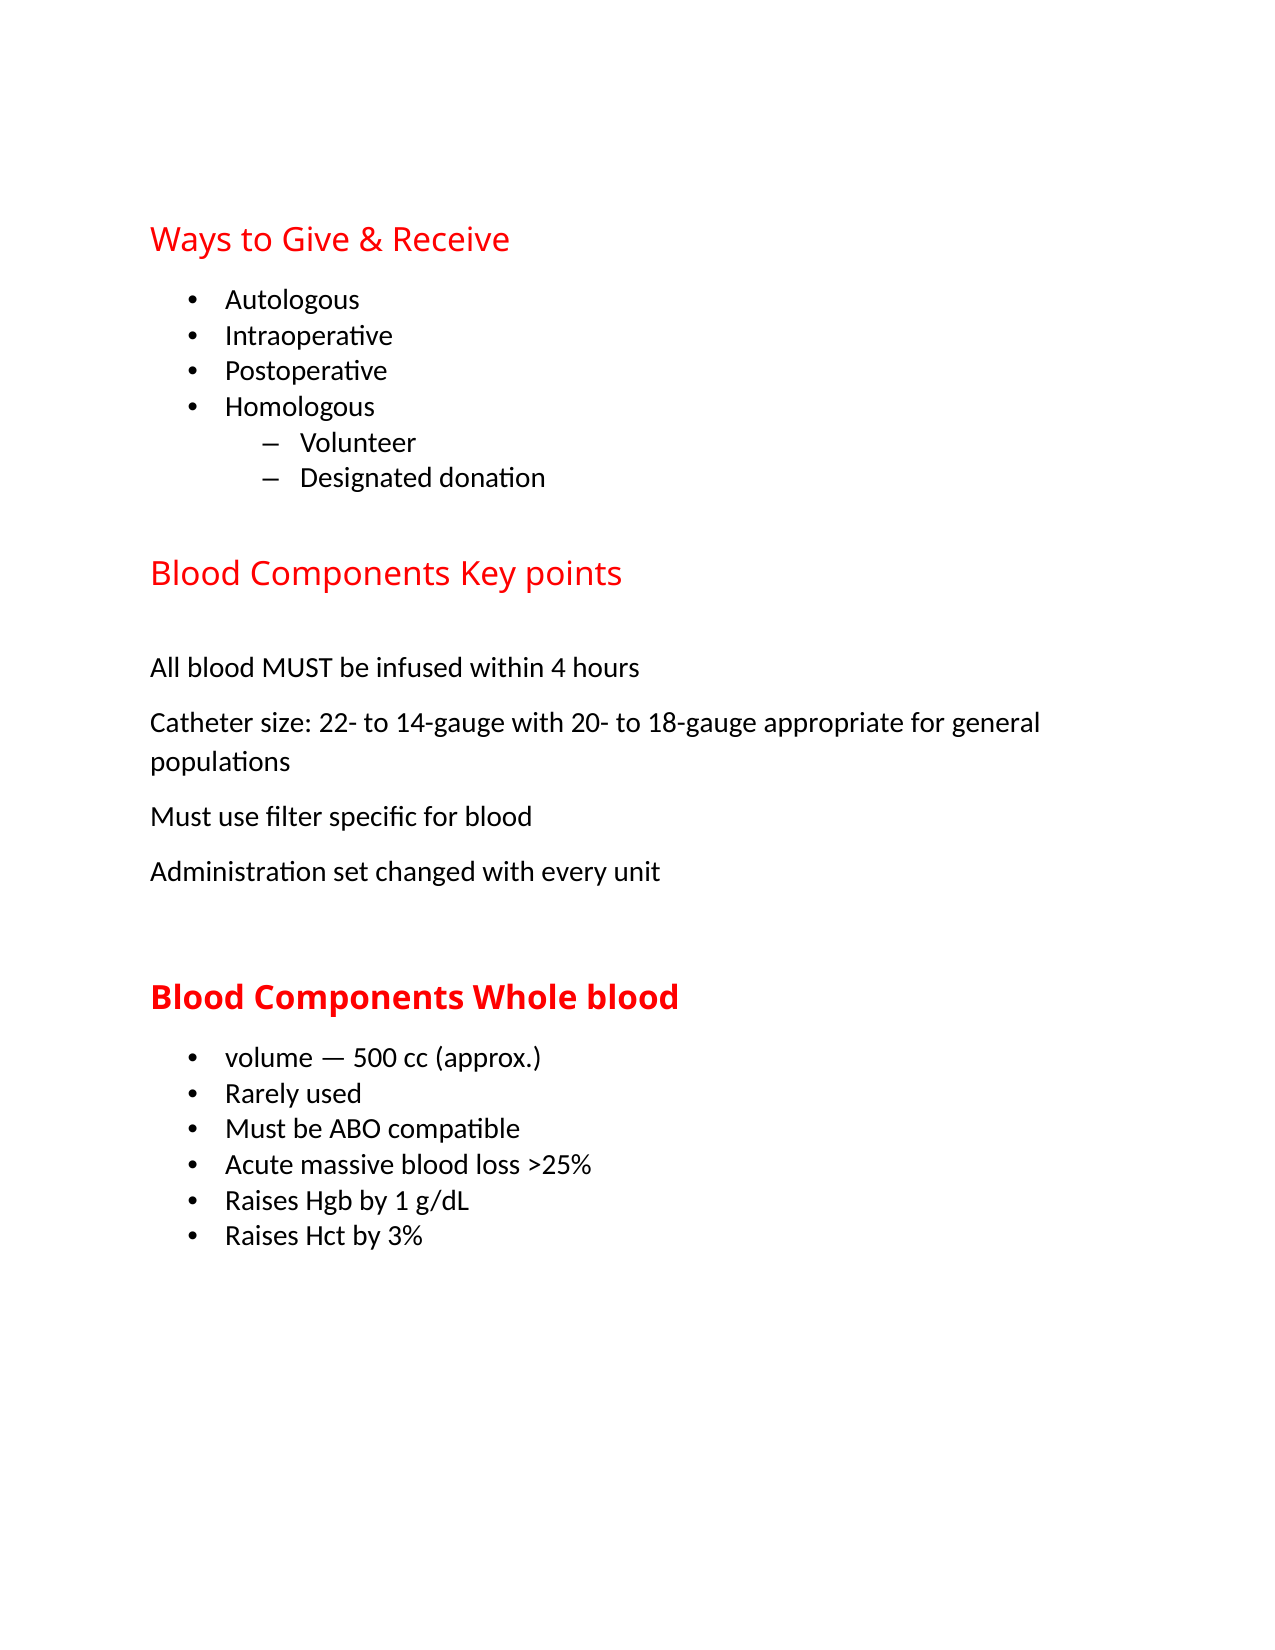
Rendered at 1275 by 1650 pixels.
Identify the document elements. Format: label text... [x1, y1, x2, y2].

list Raises Hgb by 1 g/dL [187, 1182, 1125, 1217]
list Postoperative [187, 352, 1125, 388]
text Administration set changed with every unit [150, 853, 1125, 889]
text Catheter size: 22- to 14-gauge with 20- to 18-gauge appropriate for general populations [150, 704, 1125, 778]
text Blood Components Whole blood [150, 974, 1125, 1019]
list Raises Hct by 3% [187, 1217, 1125, 1253]
list volume — 500 cc (approx.) [187, 1039, 1125, 1075]
list Must be ABO compatible [187, 1111, 1125, 1146]
list Rarely used [187, 1075, 1125, 1111]
list Volunteer [262, 424, 1125, 459]
list Designated donation [262, 459, 1125, 495]
text All blood MUST be infused within 4 hours [150, 649, 1125, 685]
text Blood Components Key points [150, 550, 1125, 596]
list Autologous [187, 281, 1125, 317]
text Must use filter specific for blood [150, 798, 1125, 833]
list Intraoperative [187, 317, 1125, 352]
text Ways to Give & Receive [150, 216, 1125, 261]
list Acute massive blood loss >25% [187, 1146, 1125, 1182]
list Homologous [187, 388, 1125, 424]
